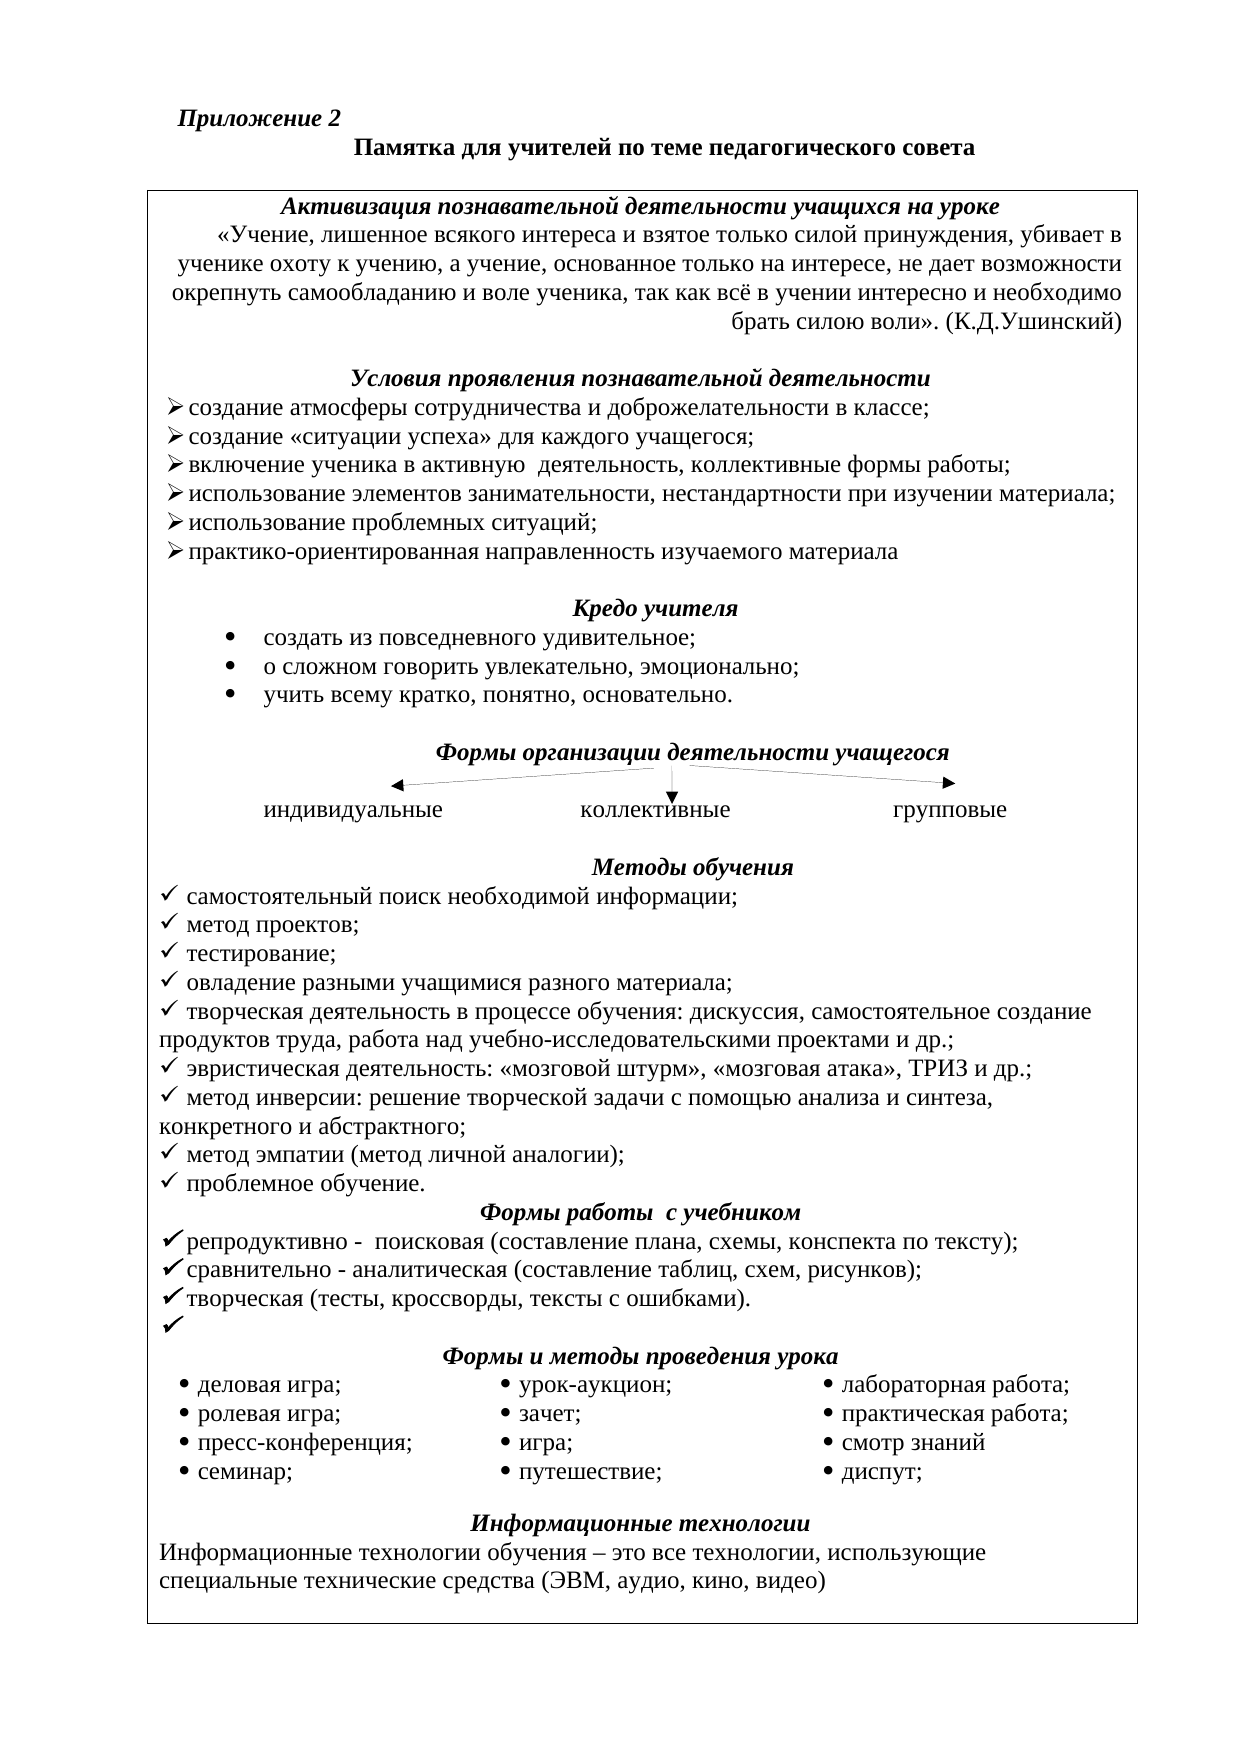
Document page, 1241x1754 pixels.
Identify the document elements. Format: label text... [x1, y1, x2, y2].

text Приложение 2 [177, 103, 1152, 132]
text Памятка для учителей по теме педагогического совета [177, 132, 1152, 161]
table_header Активизация познавательной деятельности учащихся на уроке «Учение, лишенное всякого интереса и взятое только силой принуждения, убивает в ученике охоту к учению, а учение, основанное только на интересе, не дает возможности окрепнуть самообладанию и воле ученика, так как всё в учении интересно и необходимо брать силою воли». (К.Д.Ушинский) Условия проявления познавательной деятельности создание атмосферы сотрудничества и доброжелательности в классе; создание «ситуации успеха» для каждого учащегося; включение ученика в активную деятельность, коллективные формы работы; использование элементов занимательности, нестандартности при изучении материала; использование проблемных ситуаций; практико-ориентированная направленность изучаемого материала Кредо учителя создать из повседневного удивительное; о сложном говорить увлекательно, эмоционально; учить всему кратко, понятно, основательно. Формы организации деятельности учащегося индивидуальные коллективные групповые Методы обучения самостоятельный поиск необходимой информации; метод проектов; тестирование; овладение разными учащимися разного материала; творческая деятельность в процессе обучения: дискуссия, самостоятельное создание продуктов труда, работа над учебно-исследовательскими проектами и др.; эвристическая деятельность: «мозговой штурм», «мозговая атака», ТРИЗ и др.; метод инверсии: решение творческой задачи с помощью анализа и синтеза, конкретного и абстрактного; метод эмпатии (метод личной аналогии); проблемное обучение. Формы работы с учебником репродуктивно - поисковая (составление плана, схемы, конспекта по тексту); сравнительно - аналитическая (составление таблиц, схем, рисунков); творческая (тесты, кроссворды, тексты с ошибками). Формы и методы проведения урока Информационные технологии Информационные технологии обучения – это все технологии, использующие специальные технические средства (ЭВМ, аудио, кино, видео) [148, 191, 1137, 1623]
